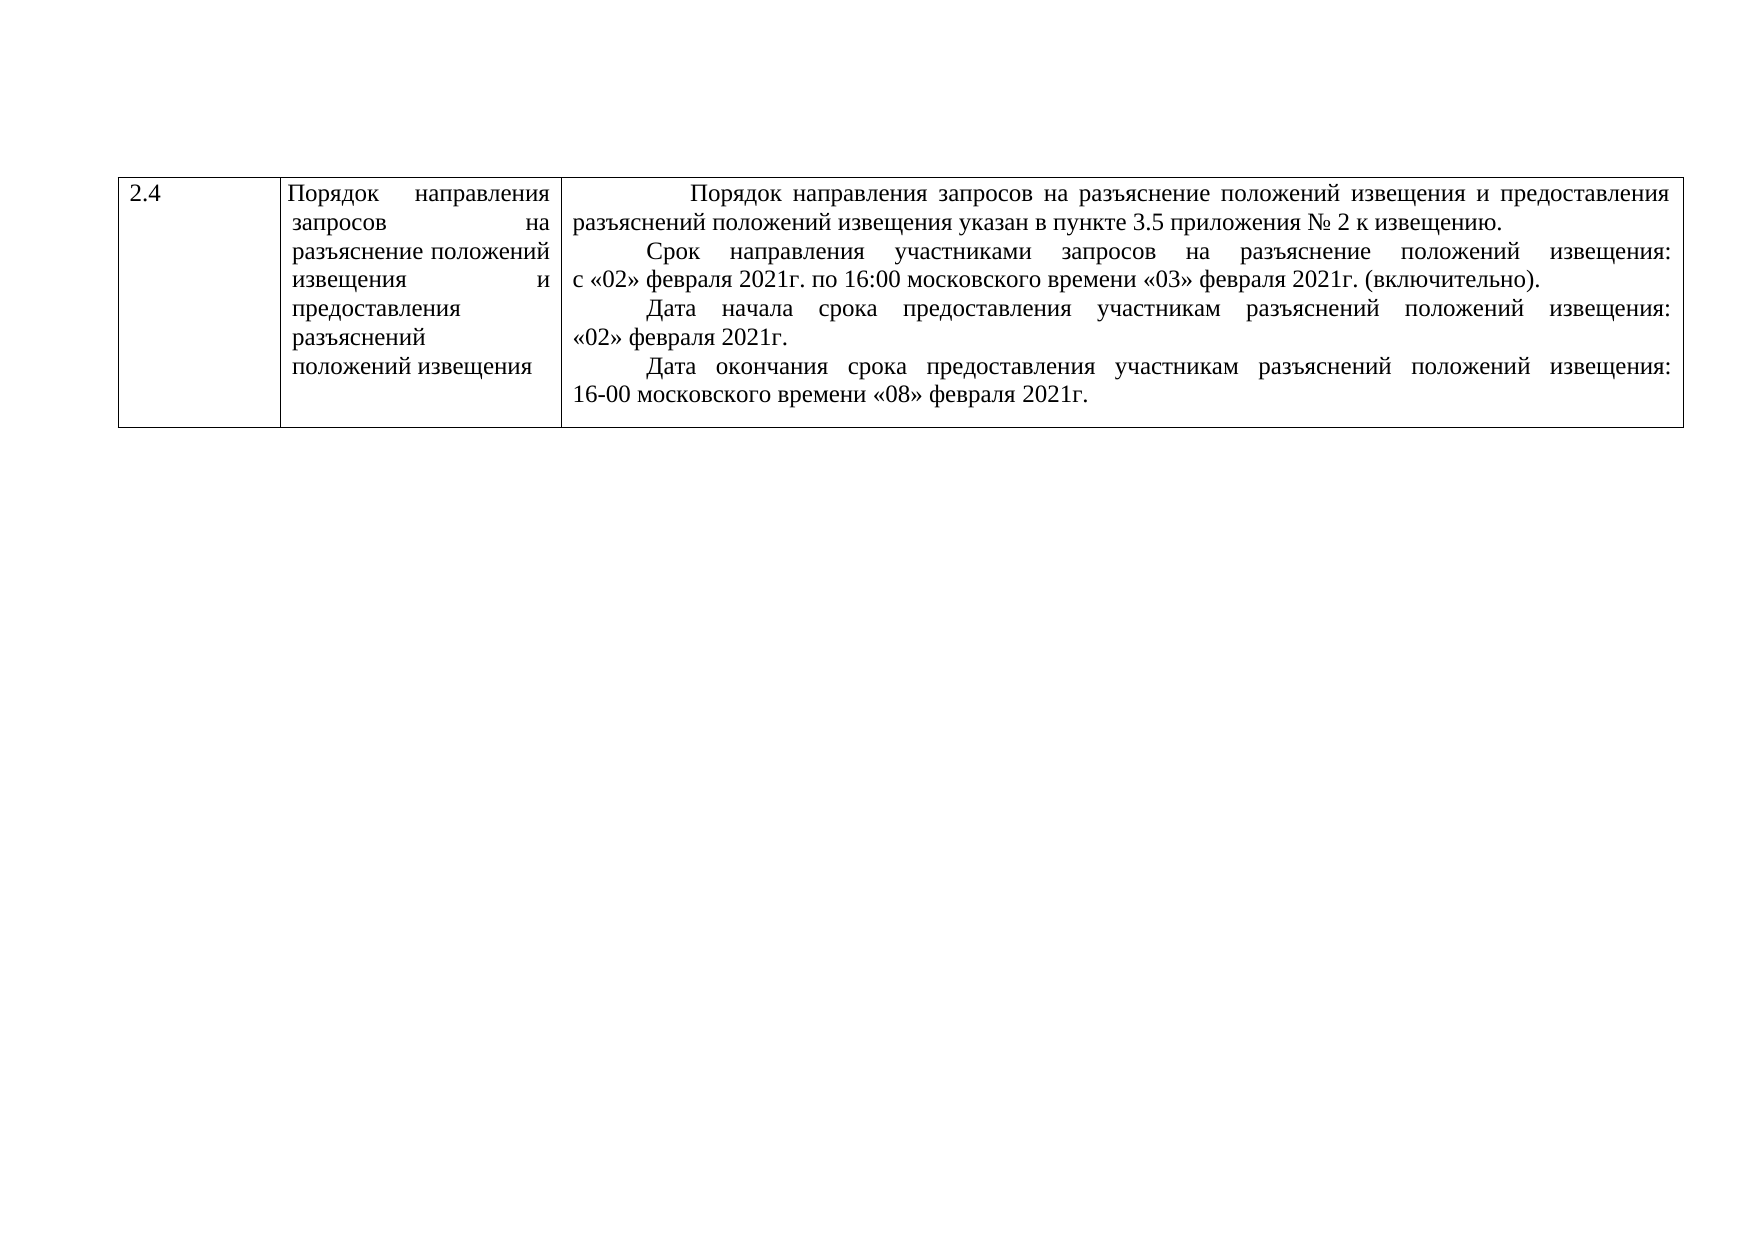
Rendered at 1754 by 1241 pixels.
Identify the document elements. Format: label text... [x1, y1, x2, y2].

table_header Порядок направления запросов на разъяснение положений извещения и предоставления разъяснений положений извещения указан в пункте 3.5 приложения № 2 к извещению. Срок направления участниками запросов на разъяснение положений извещения: с «02» февраля 2021г. по 16:00 московского времени «03» февраля 2021г. (включительно). Дата начала срока предоставления участникам разъяснений положений извещения: «02» февраля 2021г. Дата окончания срока предоставления участникам разъяснений положений извещения: 16-00 московского времени «08» февраля 2021г. [562, 178, 1683, 427]
table_header Порядок направления запросов на разъяснение положений извещения и предоставления разъяснений положений извещения [281, 178, 561, 427]
table_header 2.4 [119, 178, 280, 427]
